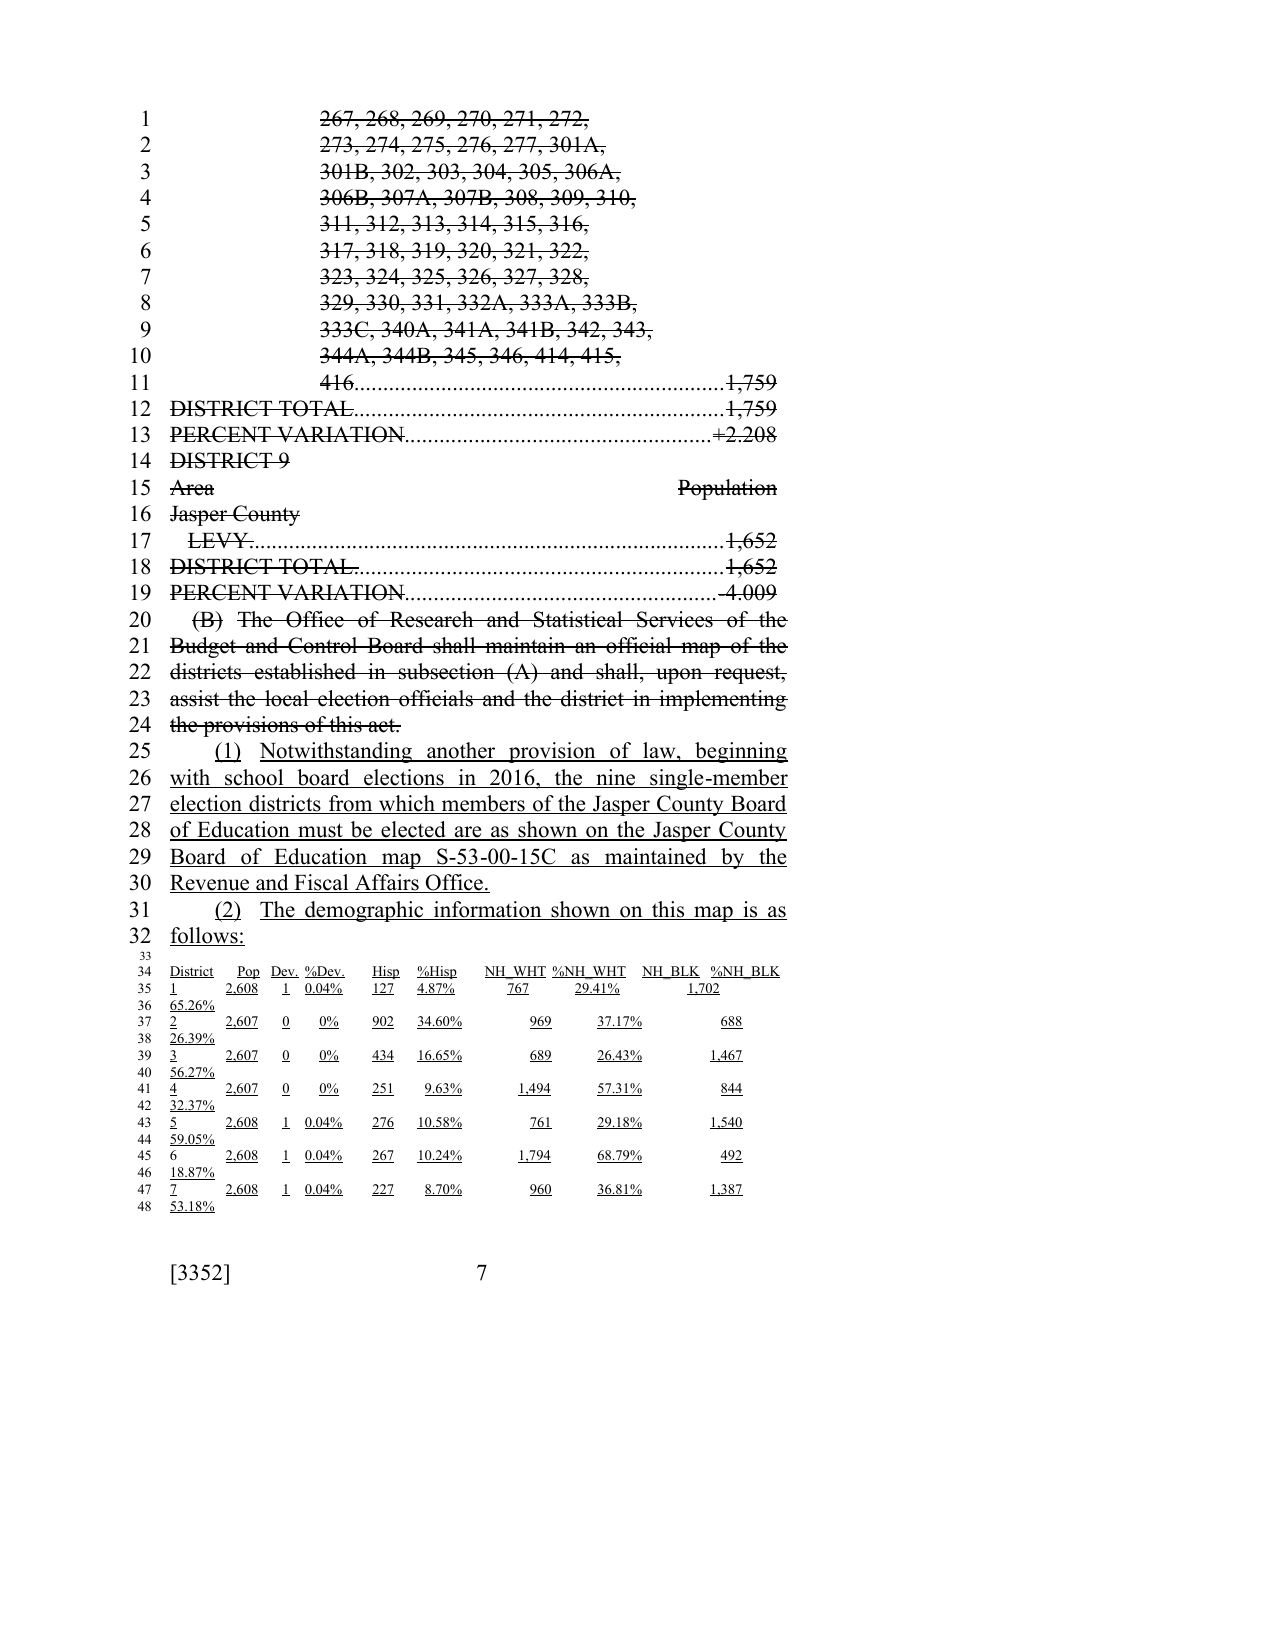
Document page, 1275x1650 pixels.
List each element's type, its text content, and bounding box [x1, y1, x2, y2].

text (B) The Office of Research and Statistical Services of the Budget and Control Board shall maintain an official map of the districts established in subsection (A) and shall, upon request, assist the local election officials and the district in implementing the provisions of this act. [169, 700, 787, 737]
text 416 1,759 [169, 368, 787, 395]
text Jasper County [169, 500, 787, 527]
text 317, 318, 319, 320, 321, 322, [169, 237, 787, 263]
text LEVY. 1,652 [169, 527, 787, 553]
text District Pop Dev. %Dev. Hisp %Hisp NH_WHT %NH_WHT NH_BLK %NH_BLK [169, 963, 787, 979]
text 2 2,607 0 0% 902 34.60% 969 37.17% 688 26.39% [169, 1013, 787, 1047]
text 306B, 307A, 307B, 308, 309, 310, [169, 184, 787, 210]
text (2) The demographic information shown on this map is as follows: [169, 896, 787, 948]
text DISTRICT 9 [169, 448, 787, 474]
text Area Population [169, 474, 787, 500]
text 329, 330, 331, 332A, 333A, 333B, [169, 289, 787, 316]
text 267, 268, 269, 270, 271, 272, [169, 105, 787, 131]
text 344A, 344B, 345, 346, 414, 415, [169, 342, 787, 368]
text 311, 312, 313, 314, 315, 316, [169, 210, 787, 237]
text 273, 274, 275, 276, 277, 301A, [169, 131, 787, 158]
text 5 2,608 1 0.04% 276 10.58% 761 29.18% 1,540 59.05% [169, 1114, 787, 1147]
text 1 2,608 1 0.04% 127 4.87% 767 29.41% 1,702 65.26% [169, 979, 787, 1013]
text 323, 324, 325, 326, 327, 328, [169, 263, 787, 289]
text 333C, 340A, 341A, 341B, 342, 343, [169, 316, 787, 342]
text PERCENT VARIATION -4.009 [169, 579, 787, 606]
text 6 2,608 1 0.04% 267 10.24% 1,794 68.79% 492 18.87% [169, 1147, 787, 1181]
text 3 2,607 0 0% 434 16.65% 689 26.43% 1,467 56.27% [169, 1047, 787, 1080]
text 4 2,607 0 0% 251 9.63% 1,494 57.31% 844 32.37% [169, 1080, 787, 1114]
text (1) Notwithstanding another provision of law, beginning with school board elections in 2016, the nine single-member election districts from which members of the Jasper County Board of Education must be elected are as shown on the Jasper County Board of Education map S-53-00-15C as maintained by the Revenue and Fiscal Affairs Office. [169, 737, 787, 787]
text (B) The Office of Research and Statistical Services of the Budget and Control Board shall maintain an official map of the districts established in subsection (A) and shall, upon request, assist the local election officials and the district in implementing the provisions of this act. [169, 606, 787, 646]
text 301B, 302, 303, 304, 305, 306A, [169, 158, 787, 184]
text 7 2,608 1 0.04% 227 8.70% 960 36.81% 1,387 53.18% [169, 1181, 787, 1214]
text PERCENT VARIATION +2.208 [169, 421, 787, 448]
text DISTRICT TOTAL. 1,652 [169, 553, 787, 579]
text DISTRICT TOTAL 1,759 [169, 395, 787, 421]
